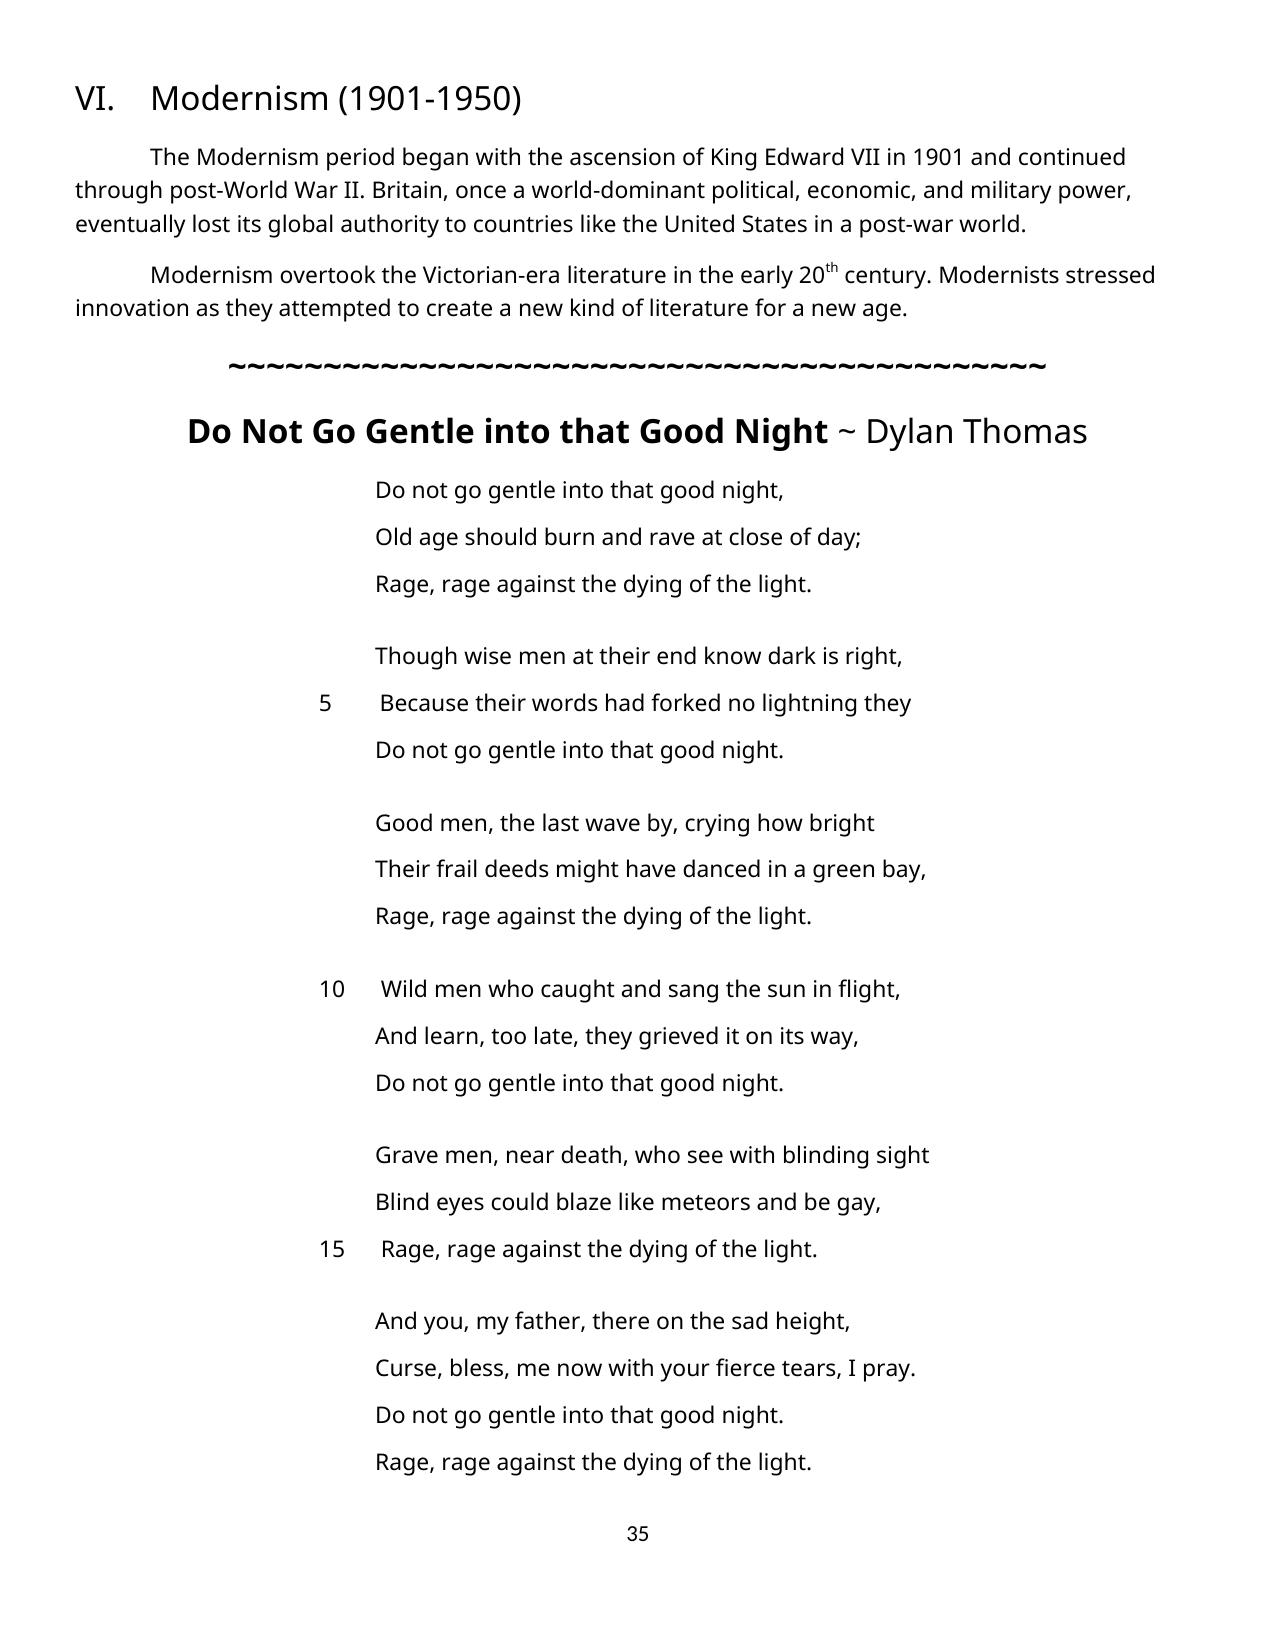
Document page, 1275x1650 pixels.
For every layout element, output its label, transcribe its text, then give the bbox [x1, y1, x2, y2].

text And learn, too late, they grieved it on its way, [375, 1019, 1200, 1051]
text Good men, the last wave by, crying how bright [375, 806, 1200, 838]
text Do not go gentle into that good night. [375, 1066, 1200, 1098]
text 15 Rage, rage against the dying of the light. [319, 1233, 1200, 1264]
text Though wise men at their end know dark is right, [375, 640, 1200, 671]
text Do Not Go Gentle into that Good Night ~ Dylan Thomas [75, 408, 1200, 454]
list Modernism (1901-1950) [75, 75, 1200, 120]
text Do not go gentle into that good night. [375, 1399, 1200, 1430]
text Their frail deeds might have danced in a green bay, [375, 853, 1200, 884]
text Grave men, near death, who see with blinding sight [375, 1139, 1200, 1170]
text Curse, bless, me now with your fierce tears, I pray. [375, 1352, 1200, 1383]
text Do not go gentle into that good night, [375, 474, 1200, 505]
text Blind eyes could blaze like meteors and be gay, [375, 1186, 1200, 1217]
text 5 Because their words had forked no lightning they [319, 687, 1200, 718]
text Do not go gentle into that good night. [375, 734, 1200, 765]
text Rage, rage against the dying of the light. [375, 568, 1200, 599]
text Modernism overtook the Victorian-era literature in the early 20th century. Modernists stressed innovation as they attempted to create a new kind of literature for a new age. [75, 258, 1200, 323]
text Rage, rage against the dying of the light. [375, 1446, 1200, 1477]
text And you, my father, there on the sad height, [375, 1305, 1200, 1336]
text The Modernism period began with the ascension of King Edward VII in 1901 and continued through post-World War II. Britain, once a world-dominant political, economic, and military power, eventually lost its global authority to countries like the United States in a post-war world. [75, 141, 1200, 239]
text 10 Wild men who caught and sang the sun in flight, [319, 973, 1200, 1004]
text ~~~~~~~~~~~~~~~~~~~~~~~~~~~~~~~~~~~~~~~~~~~ [75, 343, 1200, 388]
text Old age should burn and rave at close of day; [375, 521, 1200, 552]
text Rage, rage against the dying of the light. [375, 900, 1200, 931]
